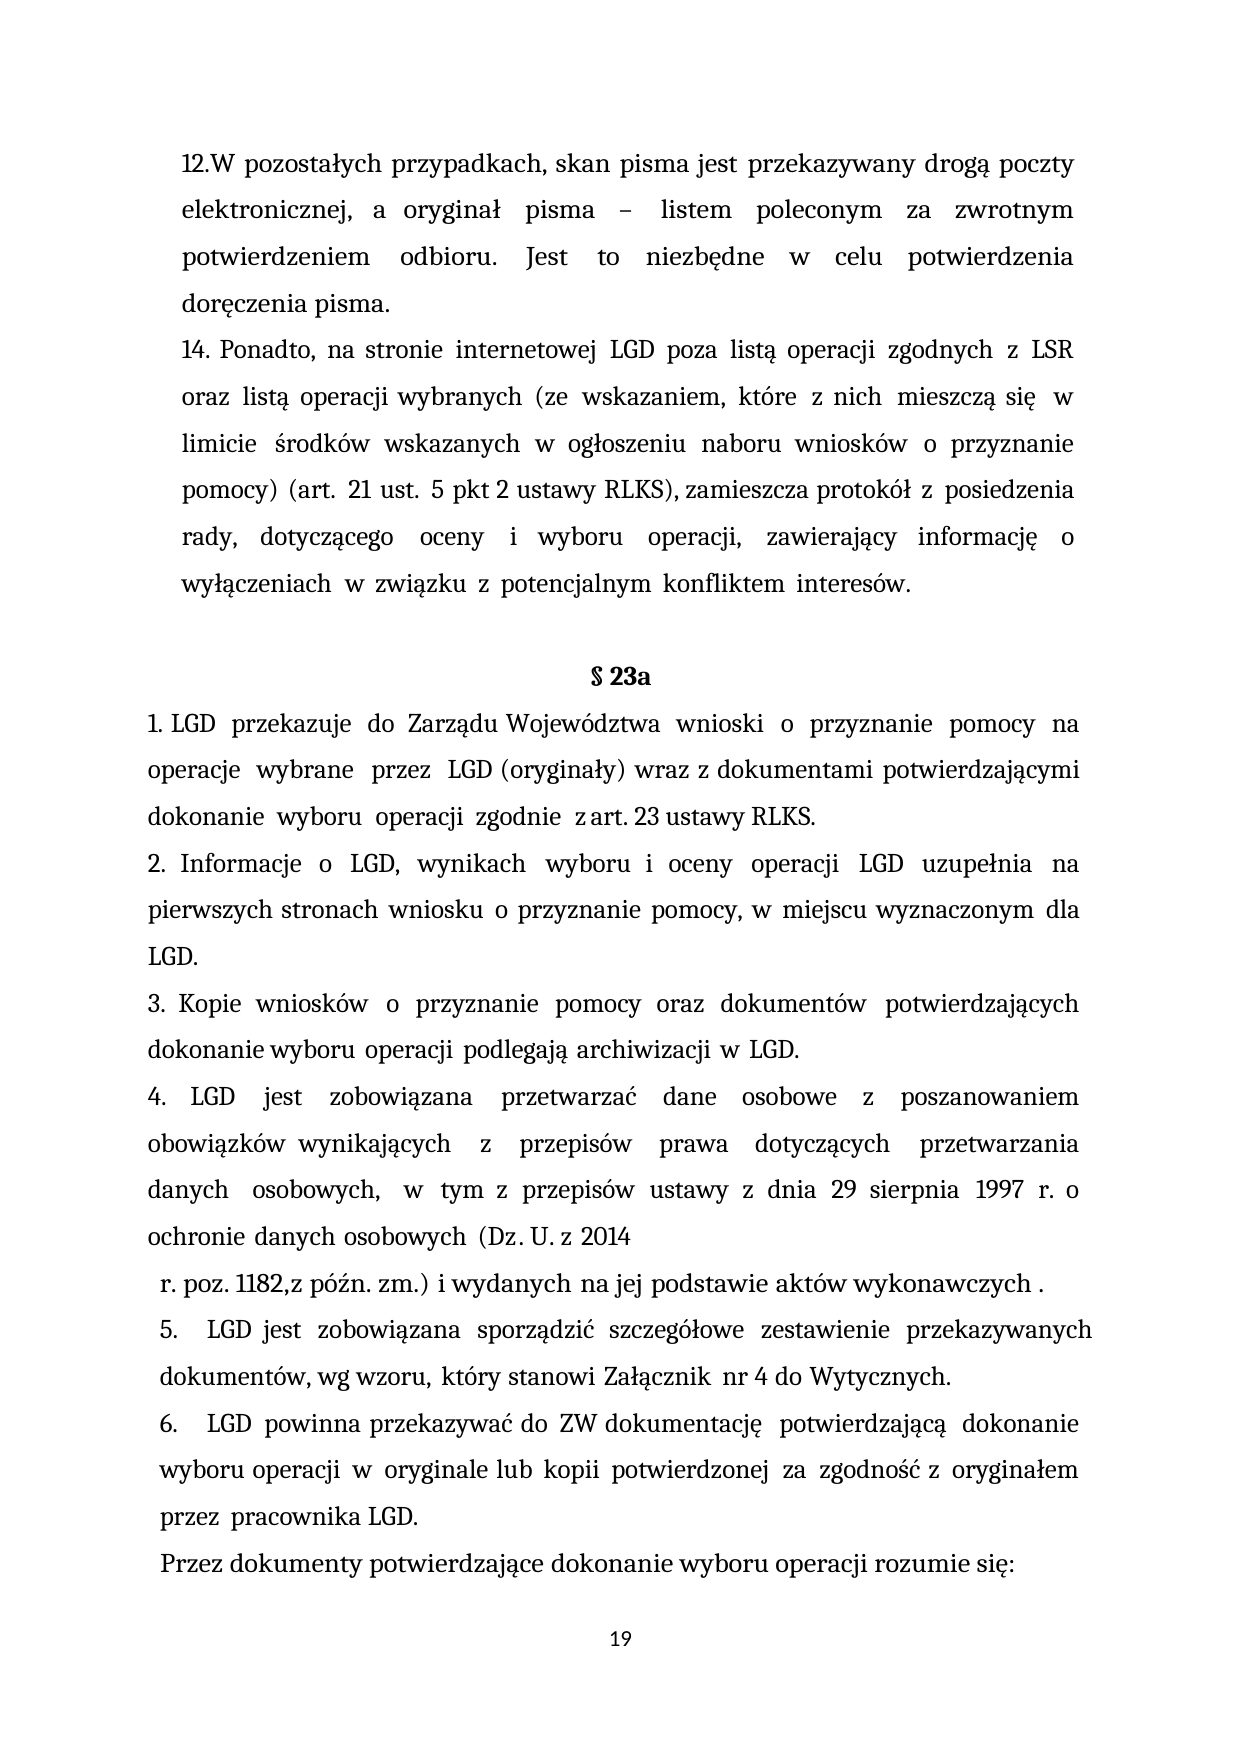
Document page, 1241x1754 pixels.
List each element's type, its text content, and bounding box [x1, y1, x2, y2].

list 4. LGD jest zobowiązana przetwarzać dane osobowe z poszanowaniem obowiązków wynikających z przepisów prawa dotyczących przetwarzania danych osobowych, w tym z przepisów ustawy z dnia 29 sierpnia 1997 r. o ochronie danych osobowych (Dz. U. z 2014 [0, 1081, 1080, 1252]
list 3. Kopie wniosków o przyznanie pomocy oraz dokumentów potwierdzających dokonanie wyboru operacji podlegają archiwizacji w LGD. [0, 988, 1080, 1065]
text § 23a [148, 661, 1093, 692]
list LGD powinna przekazywać do ZW dokumentację potwierdzającą dokonanie wyboru operacji w oryginale lub kopii potwierdzonej za zgodność z oryginałem przez pracownika LGD. [159, 1408, 1079, 1532]
text 14. Ponadto, na stronie internetowej LGD poza listą operacji zgodnych z LSR oraz listą operacji wybranych (ze wskazaniem, które z nich mieszczą się w limicie środków wskazanych w ogłoszeniu naboru wniosków o przyznanie pomocy) (art. 21 ust. 5 pkt 2 ustawy RLKS), zamieszcza protokół z posiedzenia rady, dotyczącego oceny i wyboru operacji, zawierający informację o wyłączeniach w związku z potencjalnym konfliktem interesów. [182, 334, 1074, 599]
list LGD jest zobowiązana sporządzić szczegółowe zestawienie przekazywanych dokumentów, wg wzoru, który stanowi Załącznik nr 4 do Wytycznych. [159, 1314, 1093, 1392]
list 1. LGD przekazuje do Zarządu Województwa wnioski o przyznanie pomocy na operacje wybrane przez LGD (oryginały) wraz z dokumentami potwierdzającymi dokonanie wyboru operacji zgodnie z art. 23 ustawy RLKS. [0, 708, 1080, 832]
text r. poz. 1182,z późn. zm.) i wydanych na jej podstawie aktów wykonawczych . [159, 1268, 1093, 1299]
list 2. Informacje o LGD, wynikach wyboru i oceny operacji LGD uzupełnia na pierwszych stronach wniosku o przyznanie pomocy, w miejscu wyznaczonym dla LGD. [0, 848, 1080, 972]
text Przez dokumenty potwierdzające dokonanie wyboru operacji rozumie się: [160, 1548, 1093, 1579]
text 12.W pozostałych przypadkach, skan pisma jest przekazywany drogą poczty elektronicznej, a oryginał pisma - listem poleconym za zwrotnym potwierdzeniem odbioru. Jest to niezbędne w celu potwierdzenia doręczenia pisma. [182, 148, 1074, 319]
